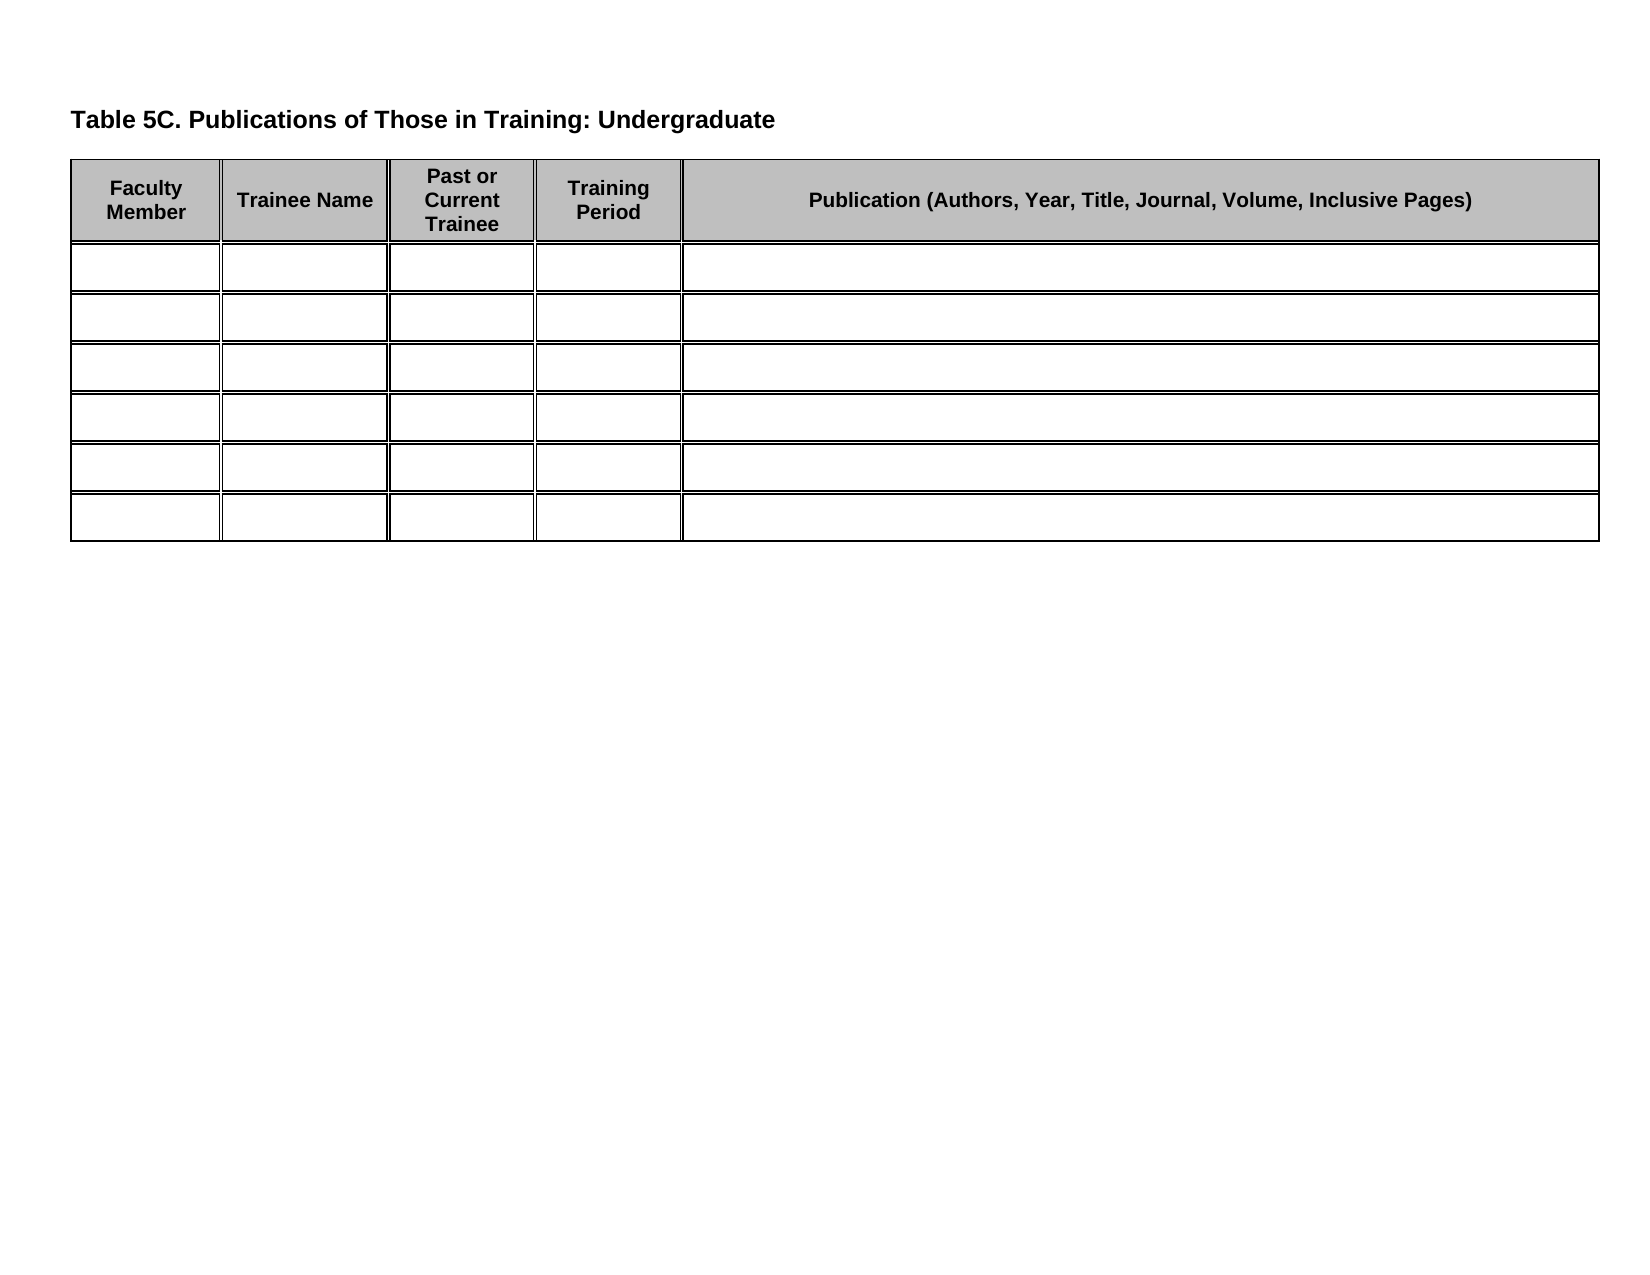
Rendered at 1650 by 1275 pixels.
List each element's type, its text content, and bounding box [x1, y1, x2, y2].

table_cell [72, 495, 219, 540]
table_cell [537, 345, 680, 390]
table_cell [537, 445, 680, 490]
table_cell [537, 245, 680, 290]
table_cell [72, 395, 219, 440]
table_cell [391, 295, 533, 340]
table_cell [684, 395, 1598, 440]
table_cell [72, 345, 219, 390]
table_cell [72, 245, 219, 290]
table_cell [684, 245, 1598, 290]
table_cell [391, 495, 533, 540]
table_header Past or Current Trainee [391, 160, 533, 240]
table_cell [391, 345, 533, 390]
table_header Publication (Authors, Year, Title, Journal, Volume, Inclusive Pages) [684, 160, 1598, 240]
table_cell [537, 395, 680, 440]
table_cell [684, 445, 1598, 490]
table_cell [537, 495, 680, 540]
table_cell [684, 495, 1598, 540]
table_header Training Period [537, 160, 680, 240]
table_cell [391, 445, 533, 490]
table_cell [72, 445, 219, 490]
table_cell [223, 295, 386, 340]
table_header Faculty Member [72, 160, 219, 240]
table_cell [537, 295, 680, 340]
table_header Trainee Name [223, 160, 386, 240]
table_cell [223, 245, 386, 290]
table_cell [223, 345, 386, 390]
table_cell [223, 445, 386, 490]
subtitle Table 5C. Publications of Those in Training: Undergraduate [70, 105, 1598, 133]
table_cell [391, 395, 533, 440]
table_cell [684, 295, 1598, 340]
table_cell [223, 495, 386, 540]
table_cell [223, 395, 386, 440]
table_cell [391, 245, 533, 290]
table_cell [72, 295, 219, 340]
table_cell [684, 345, 1598, 390]
